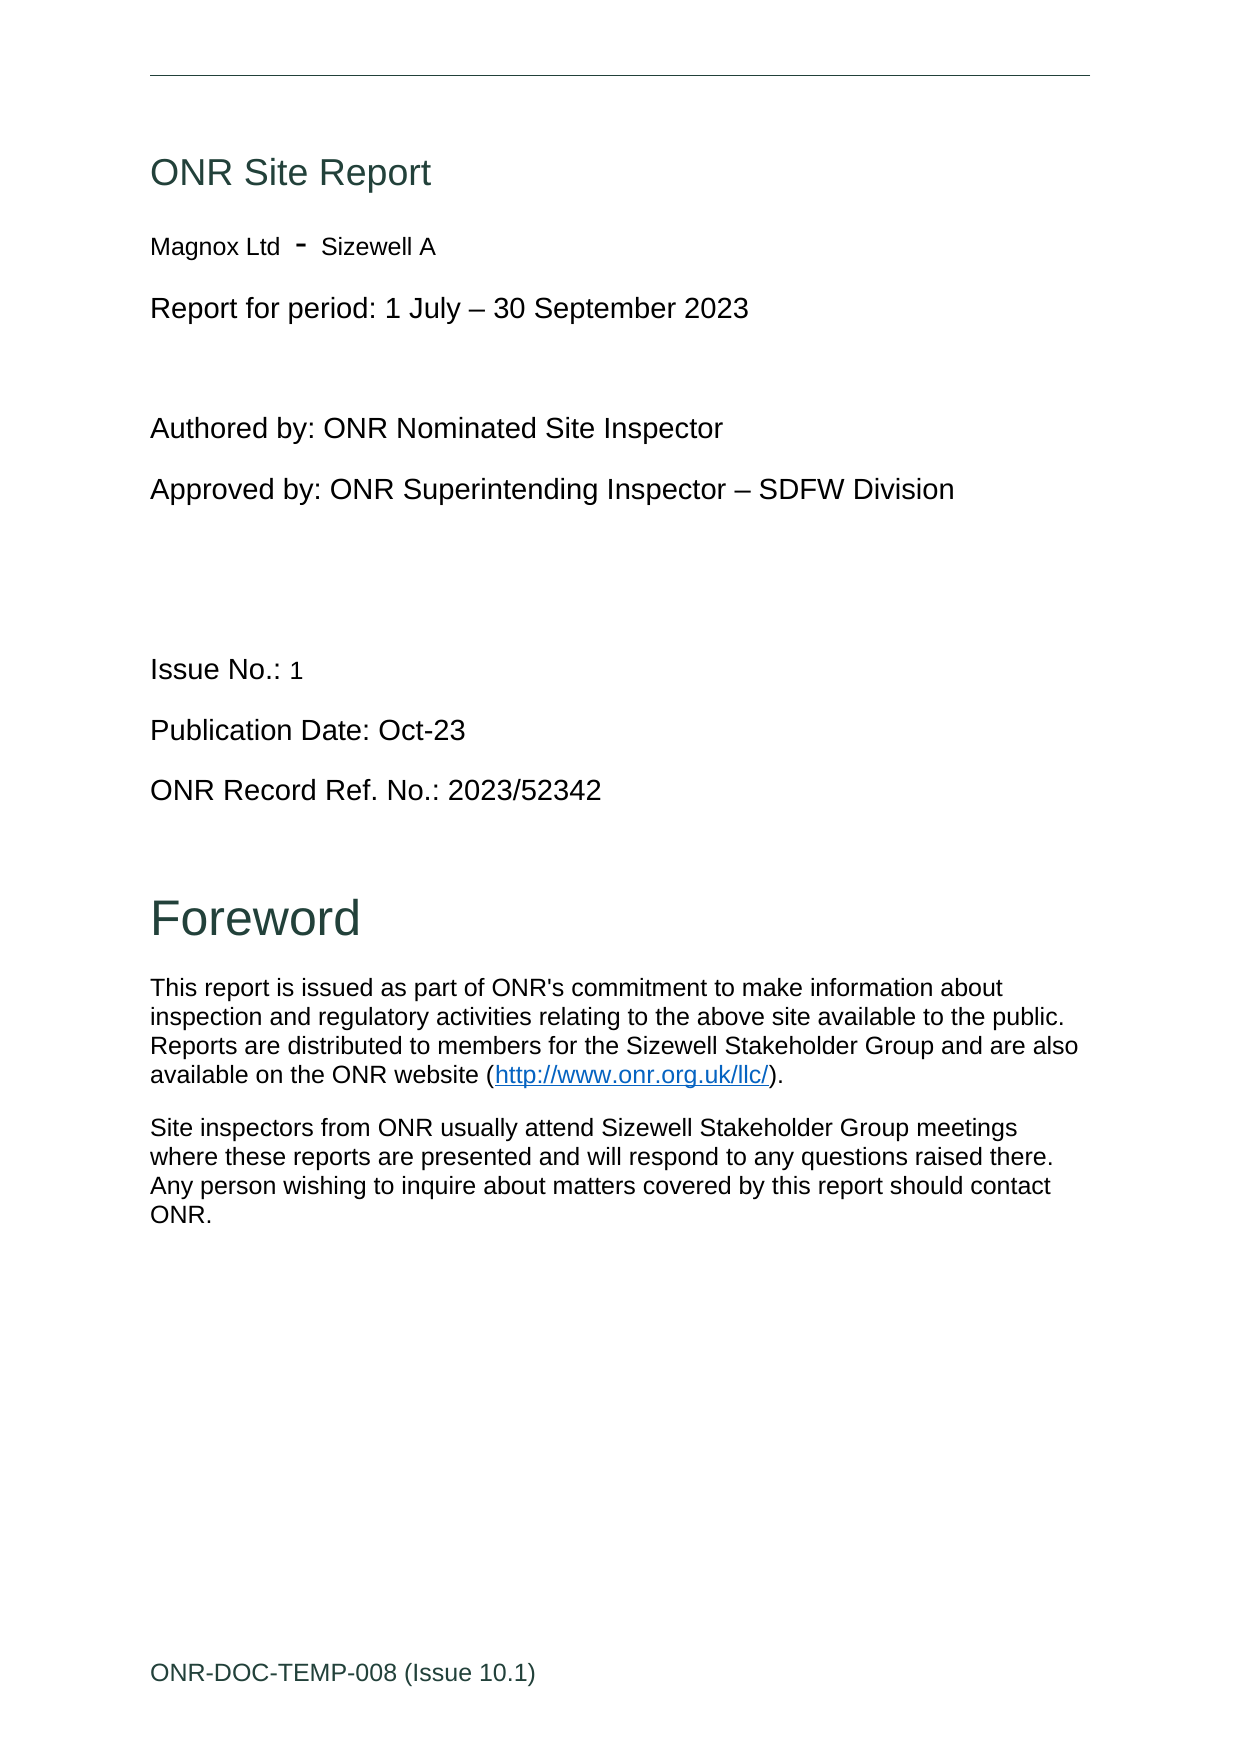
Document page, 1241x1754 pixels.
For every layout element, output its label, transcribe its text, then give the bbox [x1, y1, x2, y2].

text Publication Date: Oct-23 [150, 713, 1090, 746]
text ONR Site Report [150, 150, 1090, 193]
text Authored by: ONR Nominated Site Inspector [150, 412, 1090, 445]
text Issue No.: [150, 652, 1090, 686]
text Report for period: 1 July – 30 September 2023 [150, 291, 1090, 325]
text ONR Record Ref. No.: 2023/52342 [150, 773, 1090, 806]
text Site inspectors from ONR usually attend Sizewell Stakeholder Group meetings where these reports are presented and will respond to any questions raised there. Any person wishing to inquire about matters covered by this report should contact ONR. [150, 1113, 1090, 1228]
text - [150, 220, 1090, 263]
text Foreword [150, 888, 1090, 946]
text This report is issued as part of ONR's commitment to make information about inspection and regulatory activities relating to the above site available to the public. Reports are distributed to members for the Sizewell Stakeholder Group and are also available on the ONR website (http://www.onr.org.uk/llc/). [150, 973, 1090, 1088]
text Approved by: ONR Superintending Inspector – SDFW Division [150, 472, 1090, 505]
